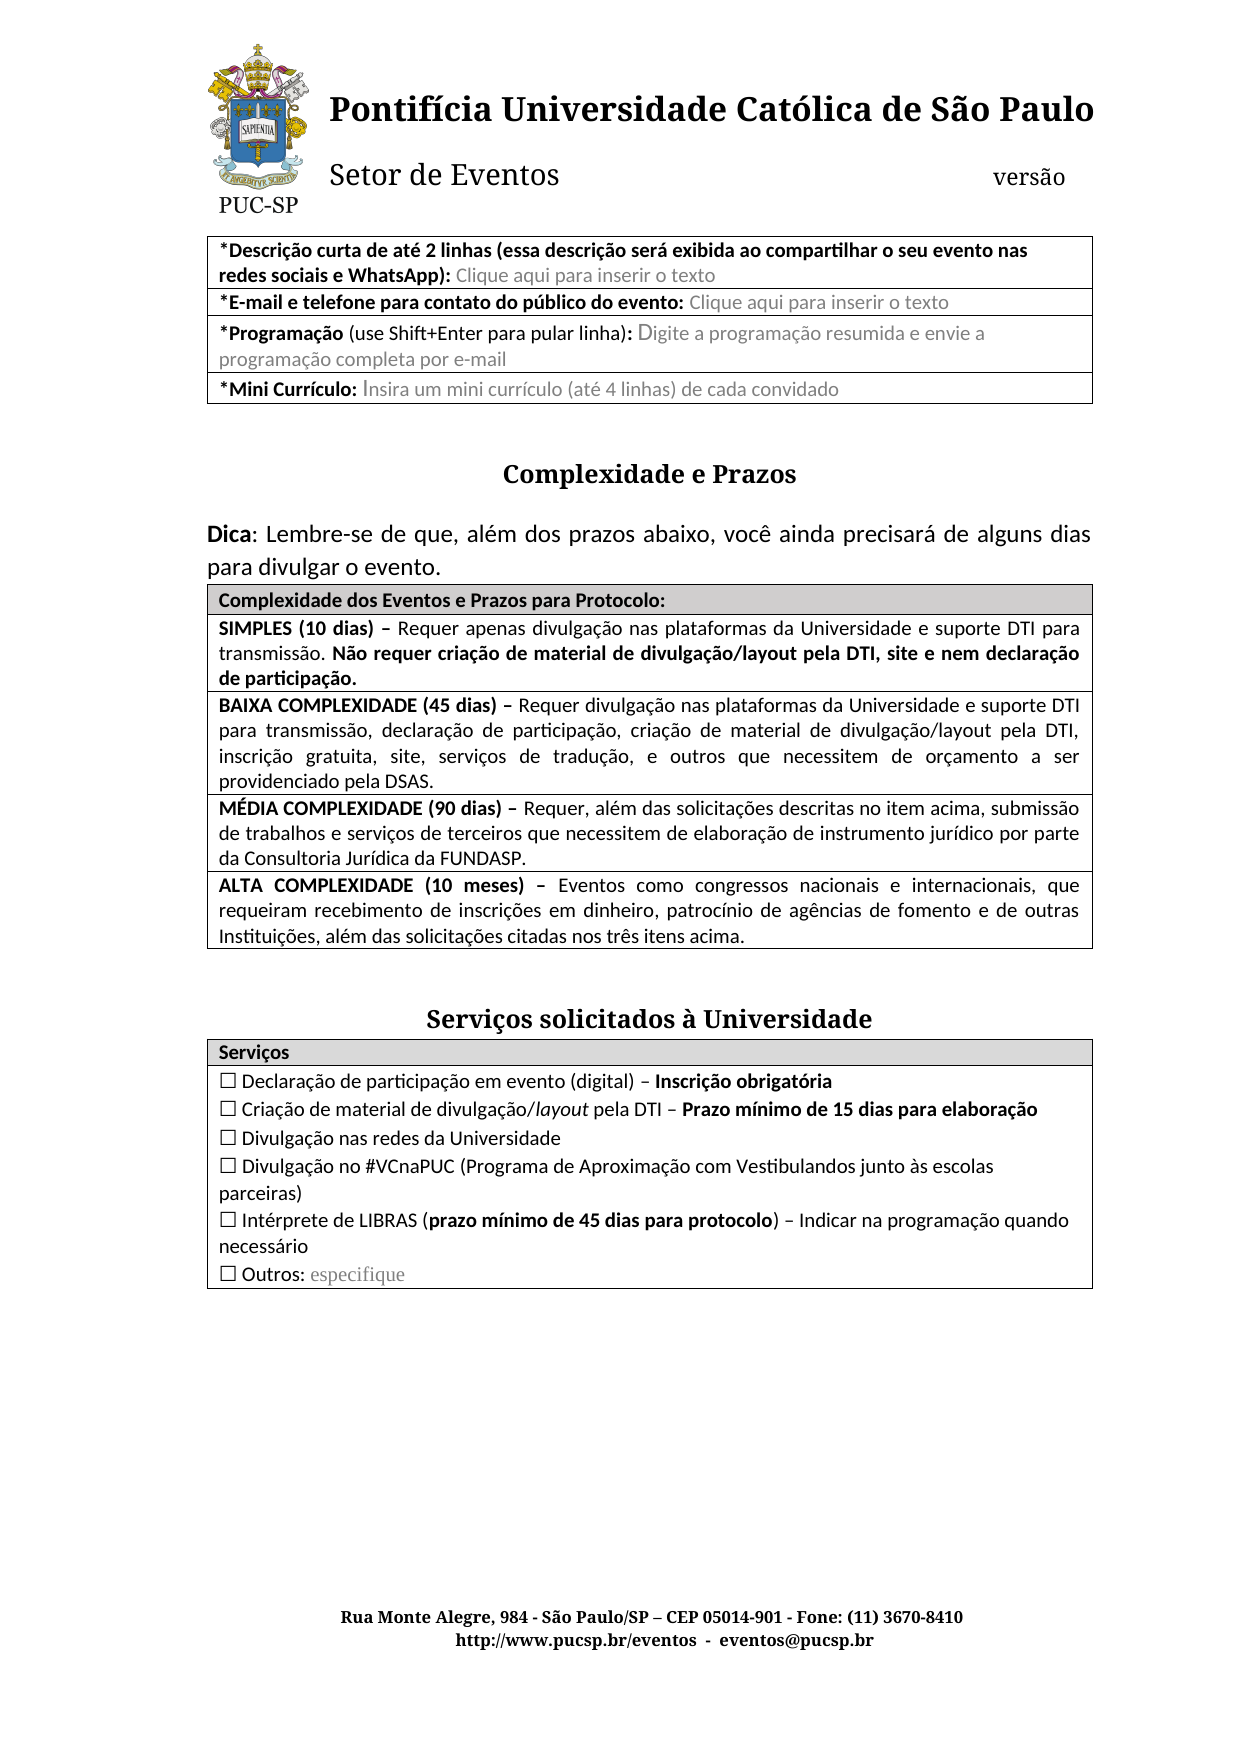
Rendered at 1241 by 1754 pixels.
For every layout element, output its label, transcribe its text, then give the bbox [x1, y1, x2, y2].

table_cell *Mini Currículo: [208, 373, 1092, 403]
table_header Complexidade dos Eventos e Prazos para Protocolo: [208, 585, 1092, 614]
text Serviços solicitados à Universidade [177, 1002, 1122, 1036]
text Dica: Lembre-se de que, além dos prazos abaixo, você ainda precisará de alguns dias para divulgar o evento. [207, 518, 1093, 582]
table_header Serviços [208, 1040, 1092, 1065]
table_cell *E-mail e telefone para contato do público do evento: [208, 289, 1092, 314]
table_cell SIMPLES (10 dias) – Requer apenas divulgação nas plataformas da Universidade e suporte DTI para transmissão. Não requer criação de material de divulgação/layout pela DTI, site e nem declaração de participação. [208, 615, 1092, 691]
text Complexidade e Prazos [177, 457, 1122, 491]
table_cell ALTA COMPLEXIDADE (10 meses) – Eventos como congressos nacionais e internacionais, que requeiram recebimento de inscrições em dinheiro, patrocínio de agências de fomento e de outras Instituições, além das solicitações citadas nos três itens acima. [208, 872, 1092, 948]
table_cell *Descrição curta de até 2 linhas (essa descrição será exibida ao compartilhar o seu evento nas redes sociais e WhatsApp): [208, 237, 1092, 288]
table_cell *Programação (use Shift+Enter para pular linha): [208, 316, 1092, 372]
table_cell MÉDIA COMPLEXIDADE (90 dias) – Requer, além das solicitações descritas no item acima, submissão de trabalhos e serviços de terceiros que necessitem de elaboração de instrumento jurídico por parte da Consultoria Jurídica da FUNDASP. [208, 795, 1092, 871]
table_cell [208, 1066, 1092, 1287]
picture [203, 40, 314, 217]
table_cell BAIXA COMPLEXIDADE (45 dias) – Requer divulgação nas plataformas da Universidade e suporte DTI para transmissão, declaração de participação, criação de material de divulgação/layout pela DTI, inscrição gratuita, site, serviços de tradução, e outros que necessitem de orçamento a ser providenciado pela DSAS. [208, 692, 1092, 794]
